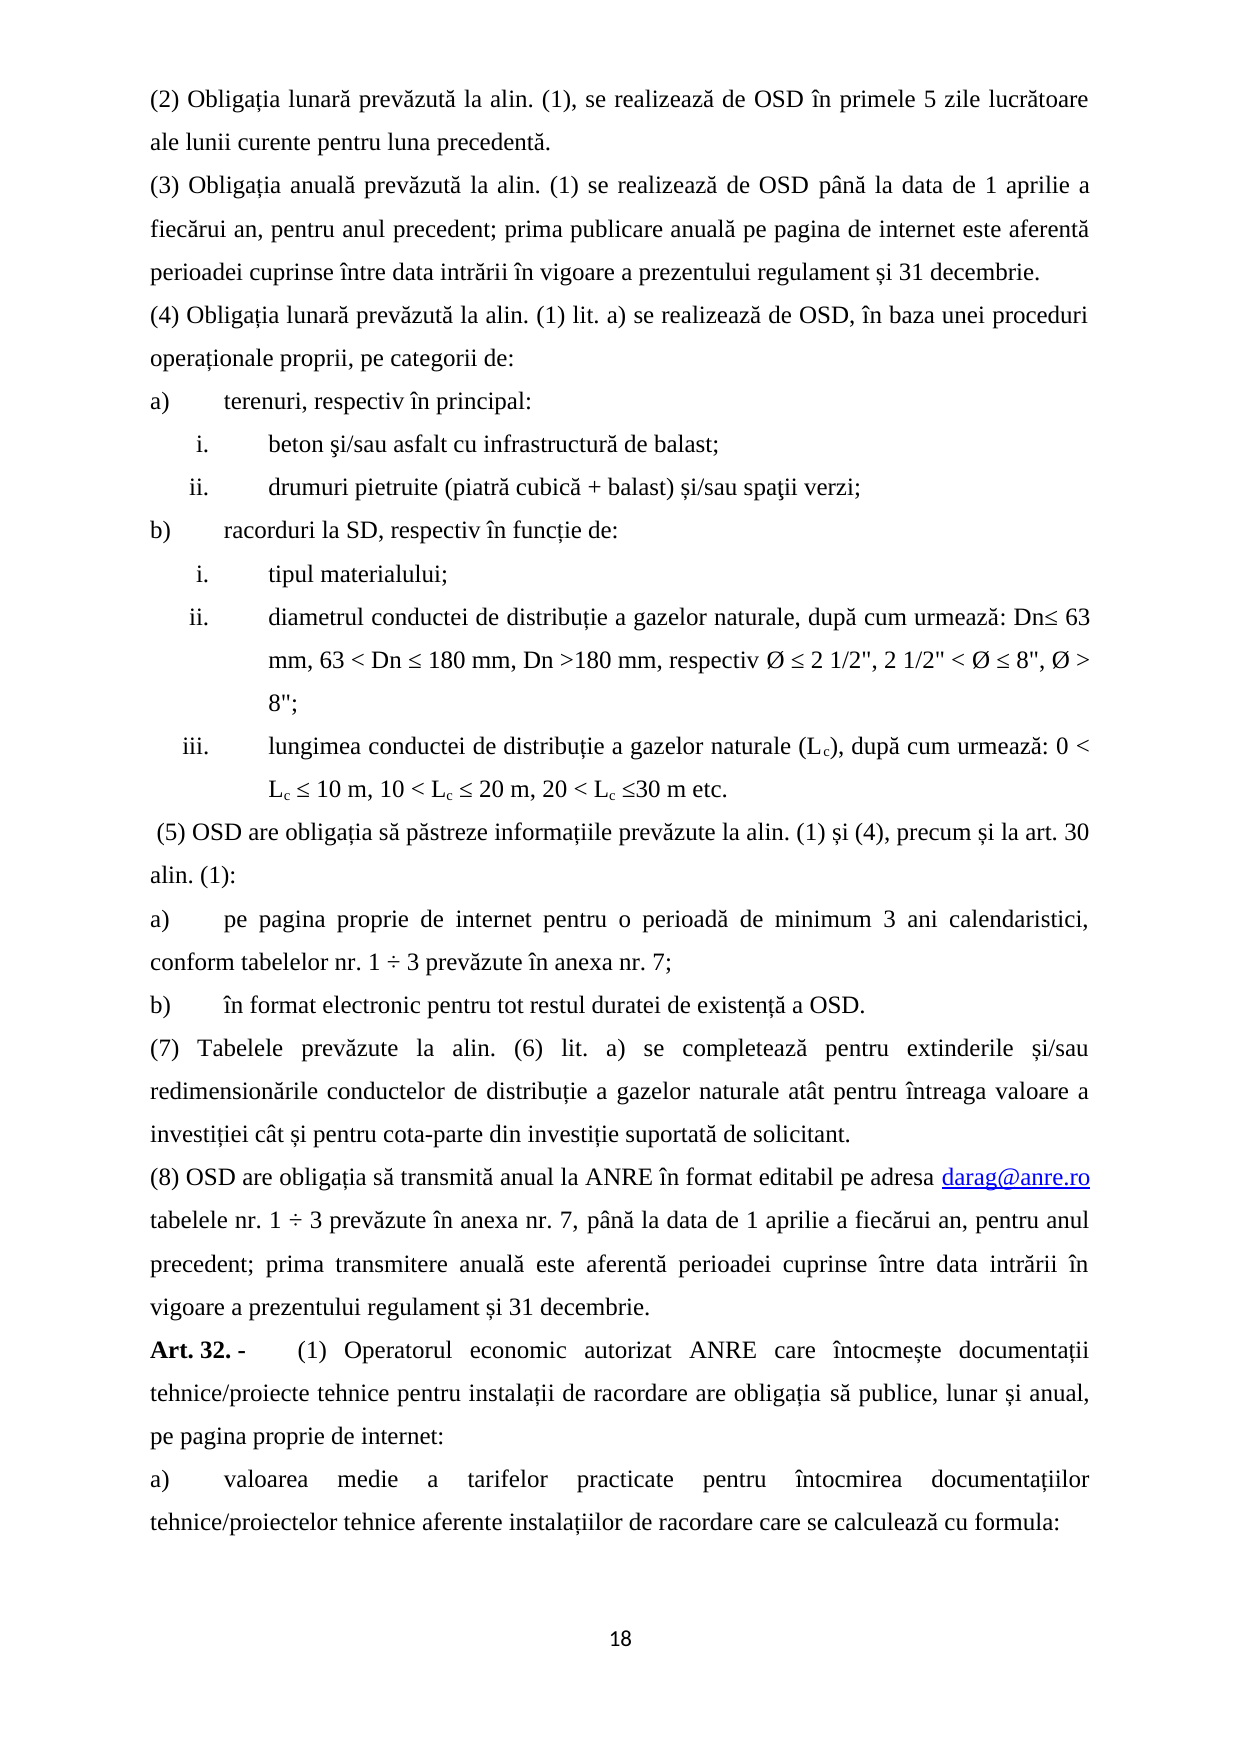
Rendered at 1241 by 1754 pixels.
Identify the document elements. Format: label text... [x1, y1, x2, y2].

list tipul materialului; [209, 559, 1090, 587]
list drumuri pietruite (piatră cubică + balast) și/sau spaţii verzi; [209, 472, 1090, 501]
list terenuri, respectiv în principal: [150, 386, 1090, 415]
list în format electronic pentru tot restul duratei de existență a OSD. [150, 990, 1090, 1019]
list lungimea conductei de distribuție a gazelor naturale (Lc), după cum urmează: 0 ˂ Lc ≤ 10 m, 10 ˂ Lc ≤ 20 m, 20 ˂ Lc ≤30 m etc. [209, 731, 1090, 803]
list diametrul conductei de distribuție a gazelor naturale, după cum urmează: Dn≤ 63 mm, 63 ˂ Dn ≤ 180 mm, Dn >180 mm, respectiv Ø ≤ 2 1/2", 2 1/2" ˂ Ø ≤ 8", Ø > 8"; [209, 602, 1090, 717]
text (7) Tabelele prevăzute la alin. (6) lit. a) se completează pentru extinderile și/sau redimensionările conductelor de distribuție a gazelor naturale atât pentru întreaga valoare a investiției cât și pentru cota-parte din investiție suportată de solicitant. [150, 1033, 1090, 1148]
list (3) Obligația anuală prevăzută la alin. (1) se realizează de OSD până la data de 1 aprilie a fiecărui an, pentru anul precedent; prima publicare anuală pe pagina de internet este aferentă perioadei cuprinse între data intrării în vigoare a prezentului regulament și 31 decembrie. [150, 171, 1090, 286]
text (5) OSD are obligația să păstreze informațiile prevăzute la alin. (1) și (4), precum și la art. 30 alin. (1): [150, 817, 1090, 889]
list pe pagina proprie de internet pentru o perioadă de minimum 3 ani calendaristici, conform tabelelor nr. 1 ÷ 3 prevăzute în anexa nr. 7; [150, 904, 1090, 976]
list (1) Operatorul economic autorizat ANRE care întocmește documentații tehnice/proiecte tehnice pentru instalații de racordare are obligația să publice, lunar și anual, pe pagina proprie de internet: [150, 1335, 1090, 1450]
list beton şi/sau asfalt cu infrastructură de balast; [209, 429, 1090, 458]
list (4) Obligația lunară prevăzută la alin. (1) lit. a) se realizează de OSD, în baza unei proceduri operaționale proprii, pe categorii de: [150, 300, 1090, 372]
list valoarea medie a tarifelor practicate pentru întocmirea documentațiilor tehnice/proiectelor tehnice aferente instalațiilor de racordare care se calculează cu formula: [150, 1464, 1090, 1536]
text (8) OSD are obligația să transmită anual la ANRE în format editabil pe adresa darag@anre.ro tabelele nr. 1 ÷ 3 prevăzute în anexa nr. 7, până la data de 1 aprilie a fiecărui an, pentru anul precedent; prima transmitere anuală este aferentă perioadei cuprinse între data intrării în vigoare a prezentului regulament și 31 decembrie. [150, 1162, 1090, 1321]
list racorduri la SD, respectiv în funcție de: [150, 516, 1090, 544]
list (2) Obligația lunară prevăzută la alin. (1), se realizează de OSD în primele 5 zile lucrătoare ale lunii curente pentru luna precedentă. [150, 84, 1090, 156]
